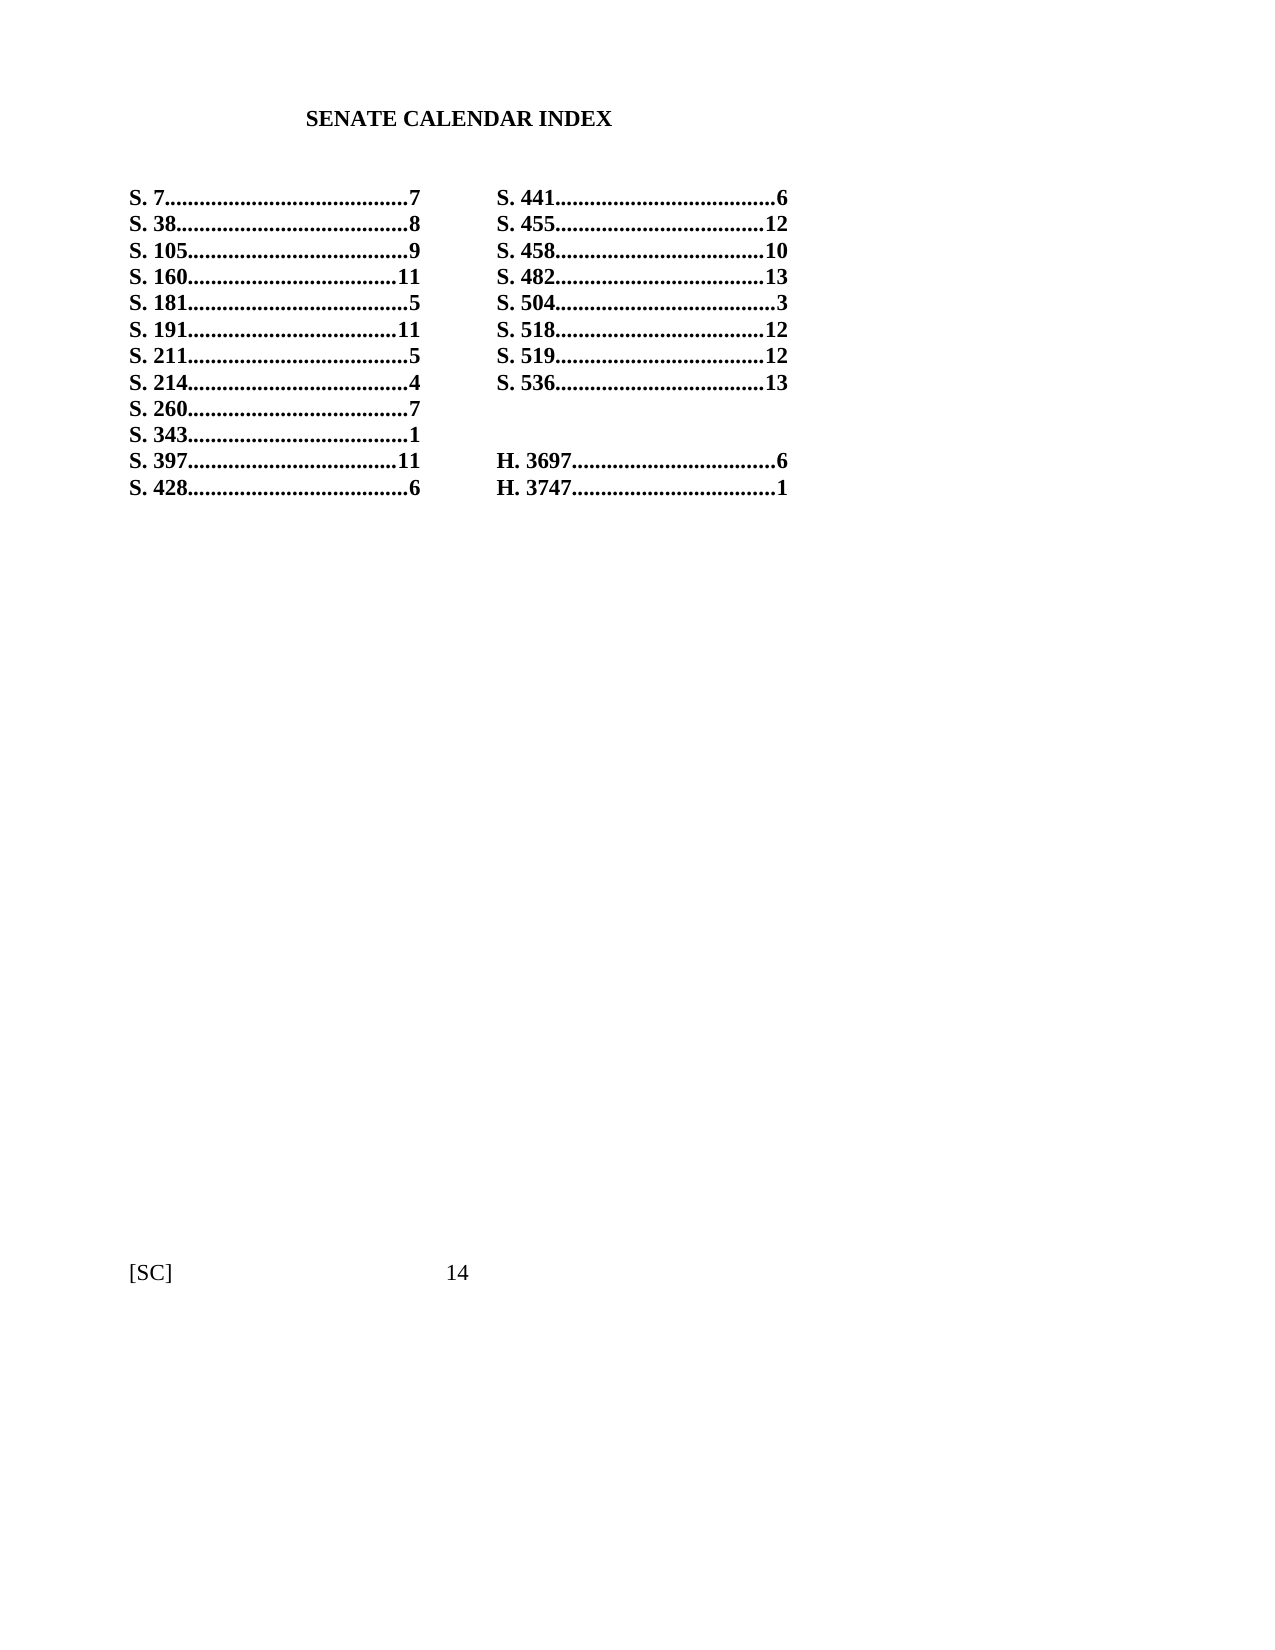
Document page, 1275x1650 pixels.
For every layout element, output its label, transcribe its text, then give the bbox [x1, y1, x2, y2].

text S. 160 11 [129, 263, 421, 289]
text S. 482 13 [496, 263, 789, 289]
text S. 214 4 [129, 368, 421, 395]
text S. 428 6 [129, 474, 421, 500]
text S. 458 10 [496, 237, 789, 263]
text S. 441 6 [496, 184, 789, 210]
text S. 397 11 [129, 448, 421, 474]
text S. 455 12 [496, 210, 789, 237]
text S. 38 8 [129, 210, 421, 237]
text S. 181 5 [129, 289, 421, 316]
text S. 260 7 [129, 395, 421, 421]
text SENATE CALENDAR INDEX [129, 105, 789, 131]
text S. 7 7 [129, 184, 421, 210]
text H. 3747 1 [496, 474, 789, 500]
text S. 343 1 [129, 421, 421, 448]
text S. 211 5 [129, 342, 421, 368]
text H. 3697 6 [496, 448, 789, 474]
text S. 536 13 [496, 368, 789, 395]
text S. 191 11 [129, 316, 421, 342]
text S. 105 9 [129, 237, 421, 263]
text S. 519 12 [496, 342, 789, 368]
text S. 518 12 [496, 316, 789, 342]
text S. 504 3 [496, 289, 789, 316]
